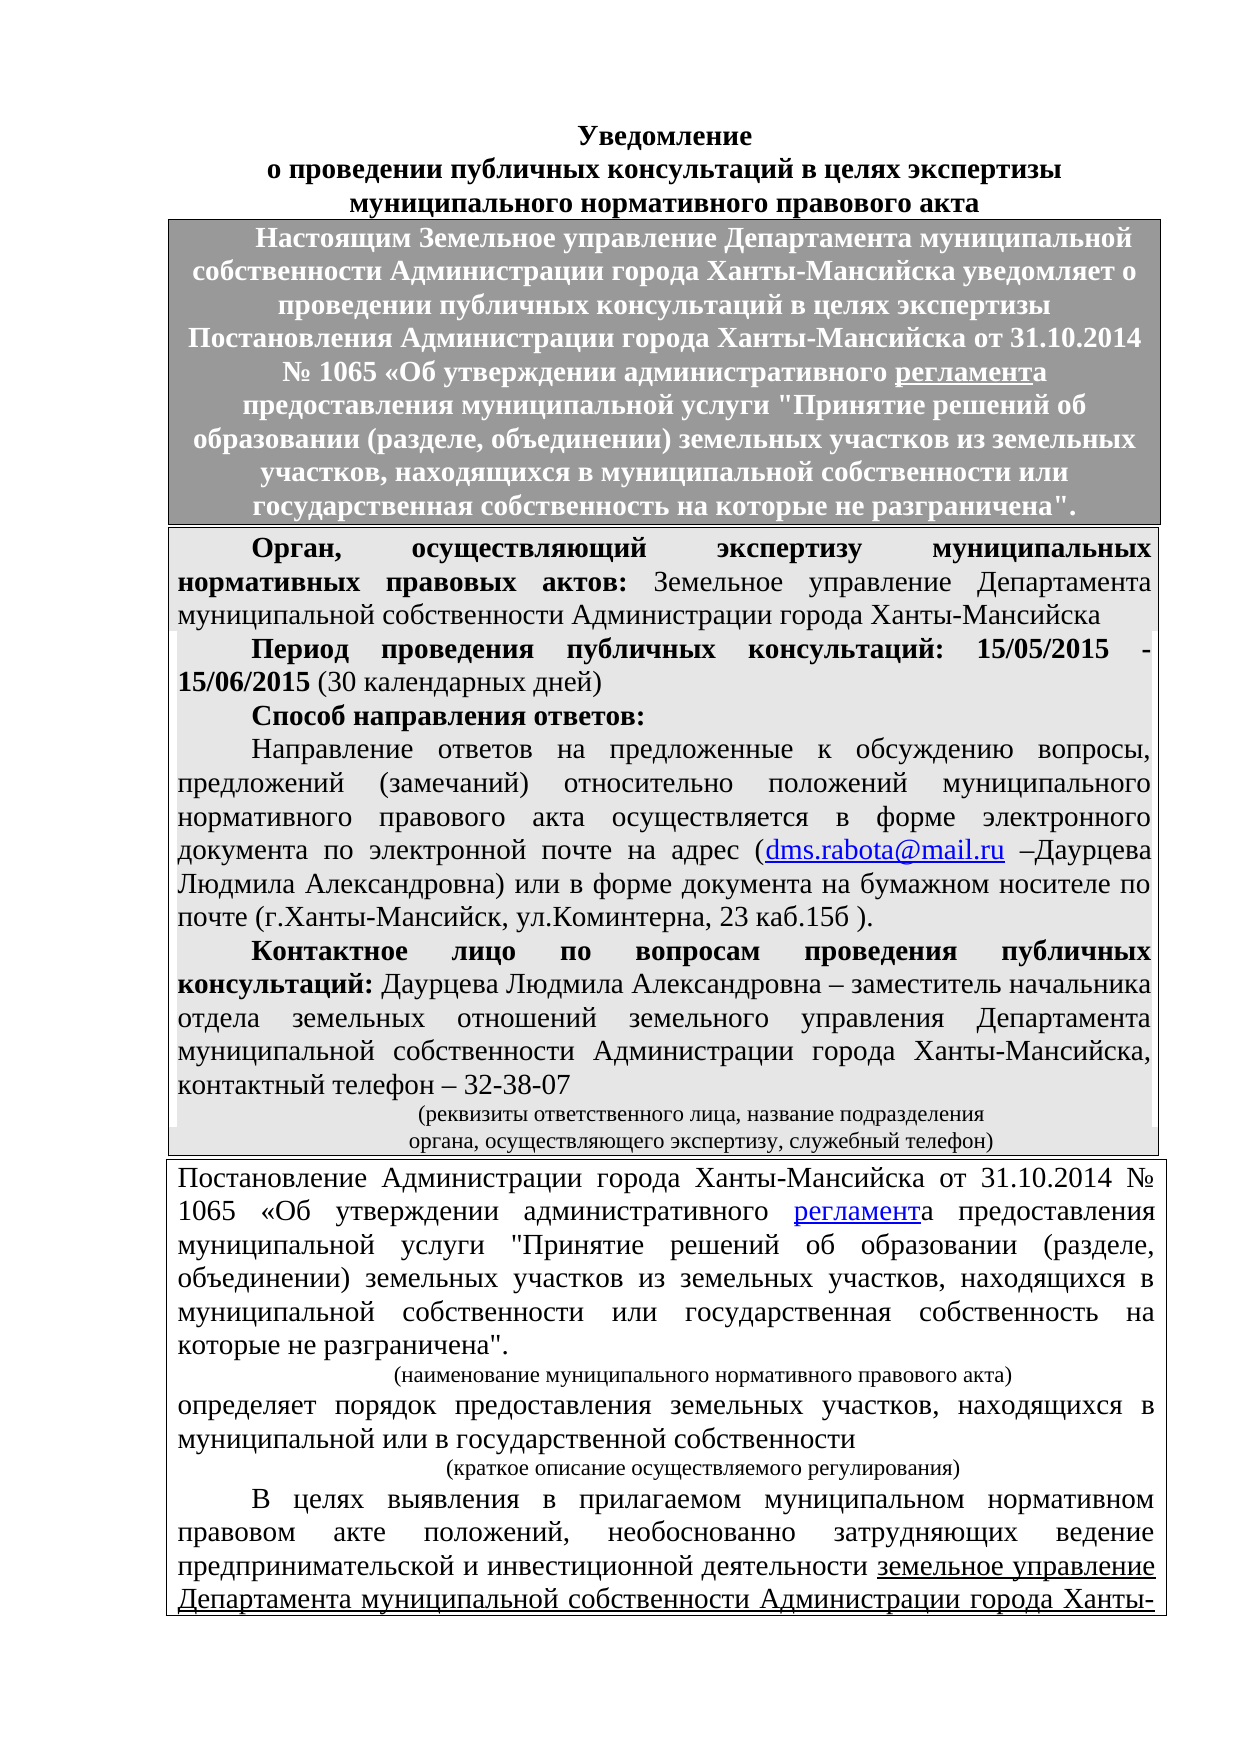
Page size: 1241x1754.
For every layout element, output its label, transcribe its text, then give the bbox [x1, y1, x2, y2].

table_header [167, 1160, 1166, 1615]
text Направление ответов на предложенные к обсуждению вопросы, предложений (замечаний) относительно положений муниципального нормативного правового акта осуществляется в форме электронного документа по электронной почте на адрес (dms.rabota@mail.ru –Даурцева Людмила Александровна) или в форме документа на бумажном носителе по почте (г.Ханты-Мансийск, ул.Коминтерна, 23 каб.15б ). [177, 732, 1152, 933]
text Период проведения публичных консультаций: 15/05/2015 - 15/06/2015 (30 календарных дней) [177, 631, 1152, 698]
text Орган, осуществляющий экспертизу муниципальных нормативных правовых актов: Земельное управление Департамента муниципальной собственности Администрации города Ханты-Мансийска [169, 528, 1158, 631]
text Уведомление о проведении публичных консультаций в целях экспертизы муниципального нормативного правового акта [177, 118, 1152, 219]
text органа, осуществляющего экспертизу, служебный телефон) [169, 1124, 1158, 1155]
text Настоящим Земельное управление Департамента муниципальной собственности Администрации города Ханты-Мансийска уведомляет о проведении публичных консультаций в целях экспертизы Постановления Администрации города Ханты-Мансийска от 31.10.2014 № 1065 «Об утверждении административного регламента предоставления муниципальной услуги "Принятие решений об образовании (разделе, объединении) земельных участков из земельных участков, находящихся в муниципальной собственности или государственная собственность на которые не разграничена". [169, 220, 1160, 524]
text (реквизиты ответственного лица, название подразделения [177, 1101, 1152, 1124]
text Контактное лицо по вопросам проведения публичных консультаций: Даурцева Людмила Александровна – заместитель начальника отдела земельных отношений земельного управления Департамента муниципальной собственности Администрации города Ханты-Мансийска, контактный телефон – 32-38-07 [177, 933, 1152, 1101]
text Способ направления ответов: [177, 698, 1152, 732]
